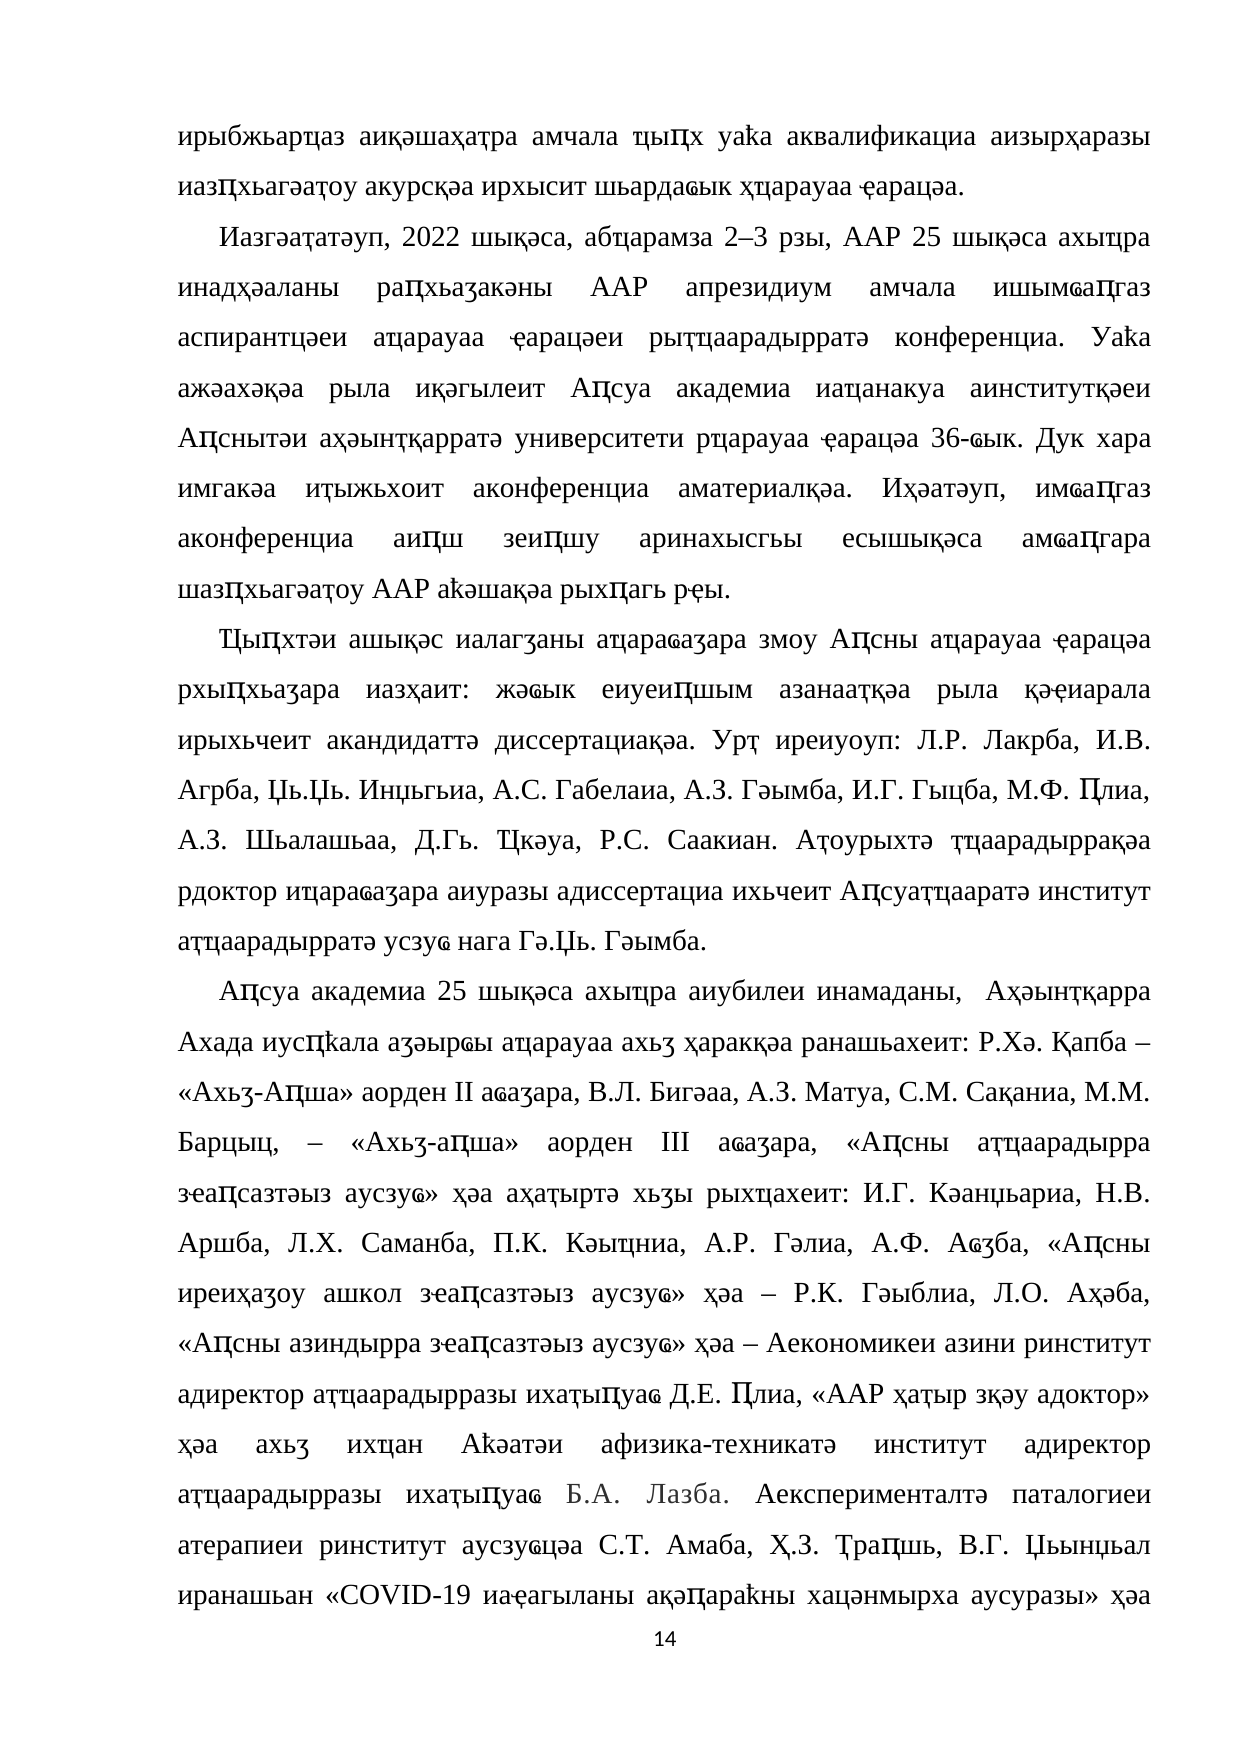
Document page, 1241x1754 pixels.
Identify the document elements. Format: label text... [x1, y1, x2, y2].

text Ҵыԥхтәи ашықәс иалагӡаны аҵараҩаӡара змоу Аԥсны аҵарауаа ҿарацәа рхыԥхьаӡара иазҳаит: жәҩык еиуеиԥшым азанааҭқәа рыла қәҿиарала ирыхьчеит акандидаттә диссертациақәа. Урҭ иреиуоуп: Л.Р. Лакрба, И.В. Агрба, Џь.Џь. Инџьгьиа, А.С. Габелаиа, А.З. Гәымба, И.Г. Гыцба, М.Ф. Ԥлиа, А.З. Шьалашьаа, Д.Гь. Ҵкәуа, Р.С. Саакиан. Аҭоурыхтә ҭҵаарадыррақәа рдоктор иҵараҩаӡара аиуразы адиссертациа ихьчеит Аԥсуаҭҵааратә институт аҭҵаарадырратә усзуҩ нага Гә.Џь. Гәымба. [177, 621, 1152, 957]
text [177, 118, 1152, 202]
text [177, 973, 1152, 1611]
text Иазгәаҭатәуп, 2022 шықәса, абҵарамза 2–3 рзы, ААР 25 шықәса ахыҵра инадҳәаланы раԥхьаӡакәны ААР апрезидиум амчала ишымҩаԥгаз аспирантцәеи аҵарауаа ҿарацәеи рыҭҵаарадырратә конференциа. Уаҟа ажәахәқәа рыла иқәгылеит Аԥсуа академиа иаҵанакуа аинститутқәеи Аԥснытәи аҳәынҭқарратә университети рҵарауаа ҿарацәа 36-ҩык. Дук хара имгакәа иҭыжьхоит аконференциа аматериалқәа. Иҳәатәуп, имҩаԥгаз аконференциа аиԥш зеиԥшу аринахысгьы есышықәса амҩаԥгара шазԥхьагәаҭоу ААР аҟәшақәа рыхԥагь рҿы. [177, 219, 1152, 604]
